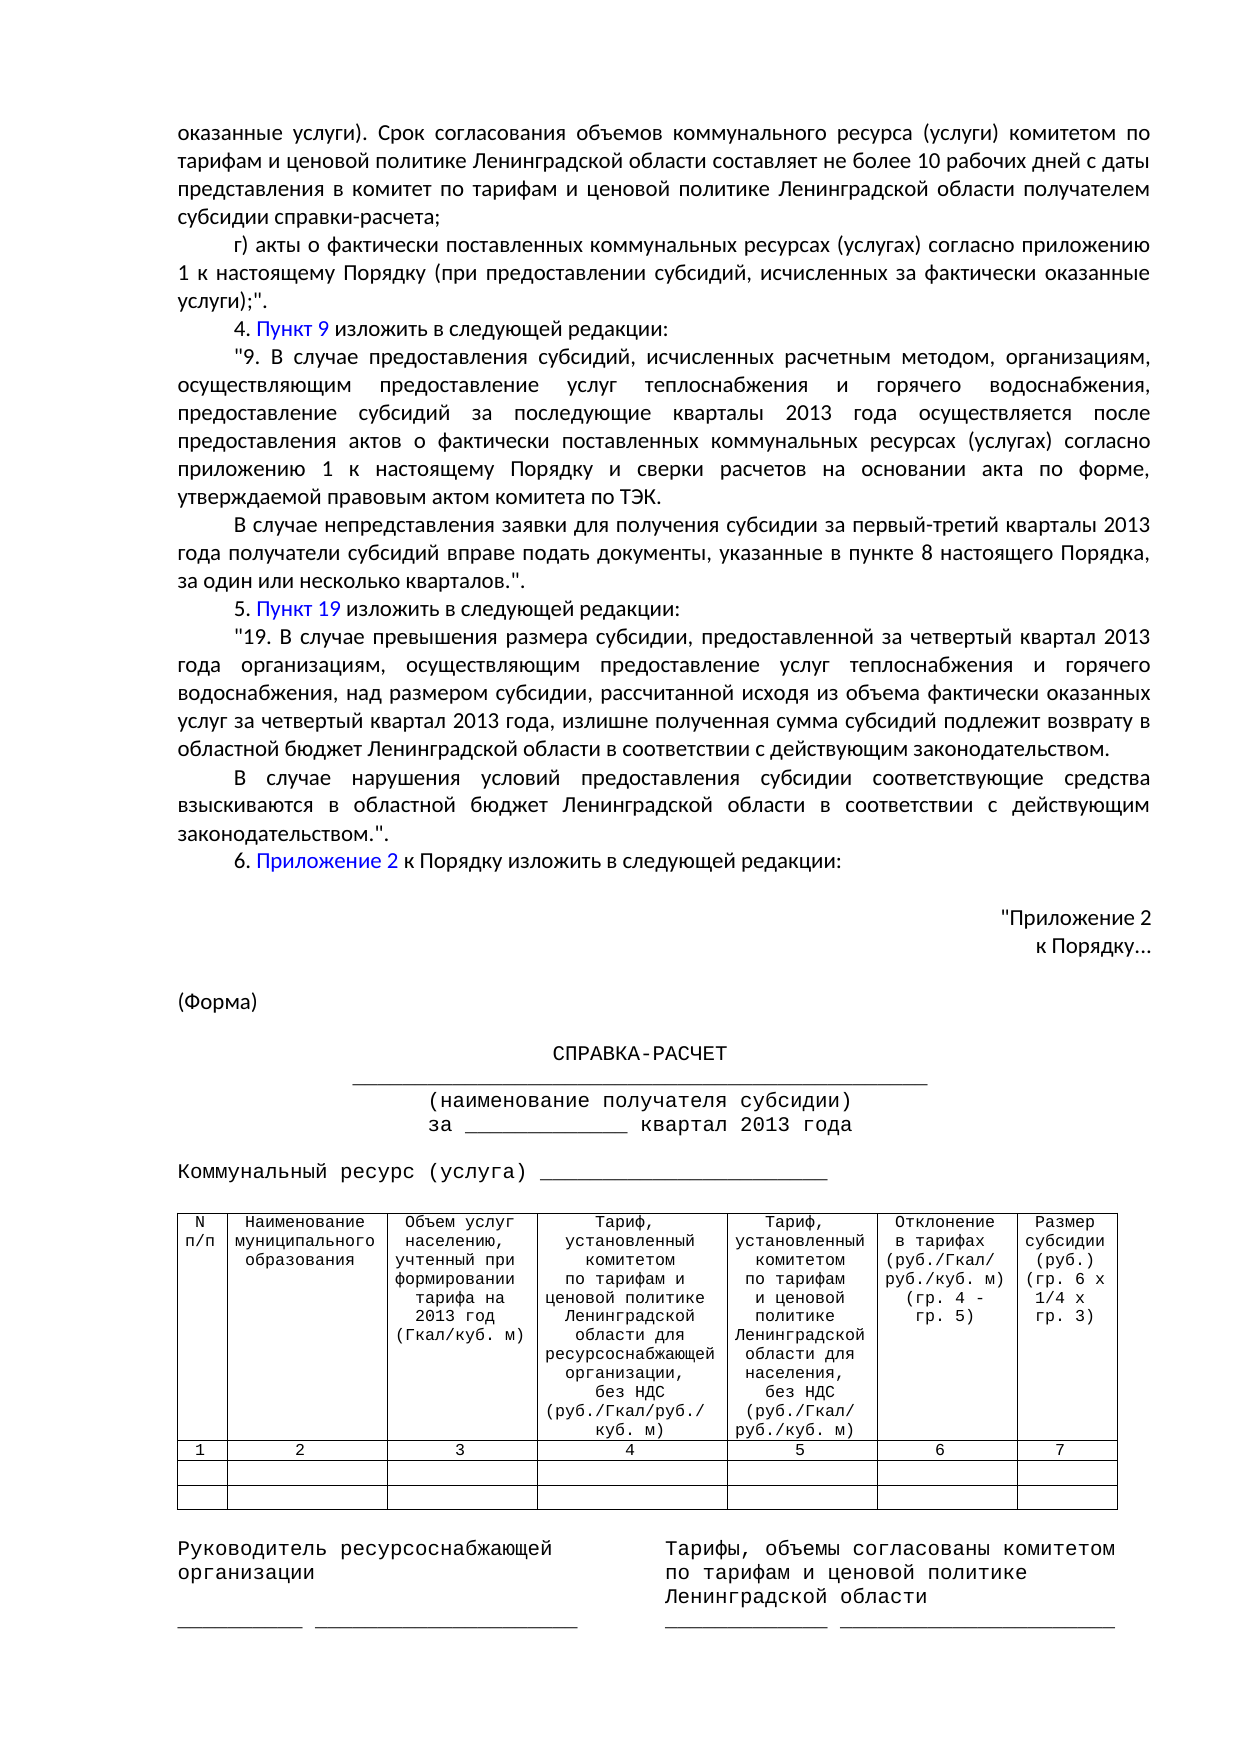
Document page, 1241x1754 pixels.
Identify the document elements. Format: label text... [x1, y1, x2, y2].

table_cell [878, 1486, 1017, 1509]
text Ленинградской области [177, 1586, 1152, 1609]
text за _____________ квартал 2013 года [177, 1114, 1152, 1137]
text 4. Пункт 9 изложить в следующей редакции: [177, 314, 1152, 342]
text (наименование получателя субсидии) [177, 1090, 1152, 1114]
text к Порядку... [177, 931, 1152, 959]
table_header N п/п [178, 1214, 227, 1440]
text 5. Пункт 19 изложить в следующей редакции: [177, 594, 1152, 622]
text "Приложение 2 [177, 903, 1152, 931]
table_cell [728, 1486, 877, 1509]
table_cell 4 [538, 1441, 727, 1460]
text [177, 118, 1152, 230]
text "19. В случае превышения размера субсидии, предоставленной за четвертый квартал 2013 года организациям, осуществляющим предоставление услуг теплоснабжения и горячего водоснабжения, над размером субсидии, рассчитанной исходя из объема фактически оказанных услуг за четвертый квартал 2013 года, излишне полученная сумма субсидий подлежит возврату в областной бюджет Ленинградской области в соответствии с действующим законодательством. [177, 622, 1152, 763]
table_header Тариф, установленный комитетом по тарифам и ценовой политике Ленинградской области для населения, без НДС (руб./Гкал/ руб./куб. м) [728, 1214, 877, 1440]
text Руководитель ресурсоснабжающей Тарифы, объемы согласованы комитетом [177, 1538, 1152, 1562]
table_cell [1018, 1486, 1117, 1509]
table_cell [228, 1461, 387, 1484]
table_cell 1 [178, 1441, 227, 1460]
table_cell [388, 1486, 537, 1509]
table_cell 2 [228, 1441, 387, 1460]
text ______________________________________________ [177, 1066, 1152, 1090]
table_header Объем услуг населению, учтенный при формировании тарифа на 2013 год (Гкал/куб. м) [388, 1214, 537, 1440]
table_cell 6 [878, 1441, 1017, 1460]
table_cell 5 [728, 1441, 877, 1460]
table_cell [388, 1461, 537, 1484]
text Коммунальный ресурс (услуга) _______________________ [177, 1161, 1152, 1185]
text "9. В случае предоставления субсидий, исчисленных расчетным методом, организациям, осуществляющим предоставление услуг теплоснабжения и горячего водоснабжения, предоставление субсидий за последующие кварталы 2013 года осуществляется после предоставления актов о фактически поставленных коммунальных ресурсах (услугах) согласно приложению 1 к настоящему Порядку и сверки расчетов на основании акта по форме, утверждаемой правовым актом комитета по ТЭК. [177, 342, 1152, 510]
table_cell [178, 1486, 227, 1509]
table_cell 3 [388, 1441, 537, 1460]
text СПРАВКА-РАСЧЕТ [177, 1043, 1152, 1066]
table_cell [878, 1461, 1017, 1484]
text В случае нарушения условий предоставления субсидии соответствующие средства взыскиваются в областной бюджет Ленинградской области в соответствии с действующим законодательством.". [177, 763, 1152, 847]
text (Форма) [177, 987, 1152, 1015]
table_header Размер субсидии (руб.) (гр. 6 x 1/4 x гр. 3) [1018, 1214, 1117, 1440]
table_cell [1018, 1461, 1117, 1484]
text организации по тарифам и ценовой политике [177, 1562, 1152, 1586]
table_header Отклонение в тарифах (руб./Гкал/ руб./куб. м) (гр. 4 - гр. 5) [878, 1214, 1017, 1440]
table_cell [728, 1461, 877, 1484]
table_header Наименование муниципального образования [228, 1214, 387, 1440]
text г) акты о фактически поставленных коммунальных ресурсах (услугах) согласно приложению 1 к настоящему Порядку (при предоставлении субсидий, исчисленных за фактически оказанные услуги);". [177, 230, 1152, 314]
table_cell [538, 1486, 727, 1509]
table_cell [228, 1486, 387, 1509]
table_header Тариф, установленный комитетом по тарифам и ценовой политике Ленинградской области для ресурсоснабжающей организации, без НДС (руб./Гкал/руб./ куб. м) [538, 1214, 727, 1440]
table_cell [538, 1461, 727, 1484]
text __________ _____________________ _____________ ______________________ [177, 1609, 1152, 1633]
table_cell [178, 1461, 227, 1484]
text В случае непредставления заявки для получения субсидии за первый-третий кварталы 2013 года получатели субсидий вправе подать документы, указанные в пункте 8 настоящего Порядка, за один или несколько кварталов.". [177, 510, 1152, 594]
text 6. Приложение 2 к Порядку изложить в следующей редакции: [177, 847, 1152, 875]
table_cell 7 [1018, 1441, 1117, 1460]
